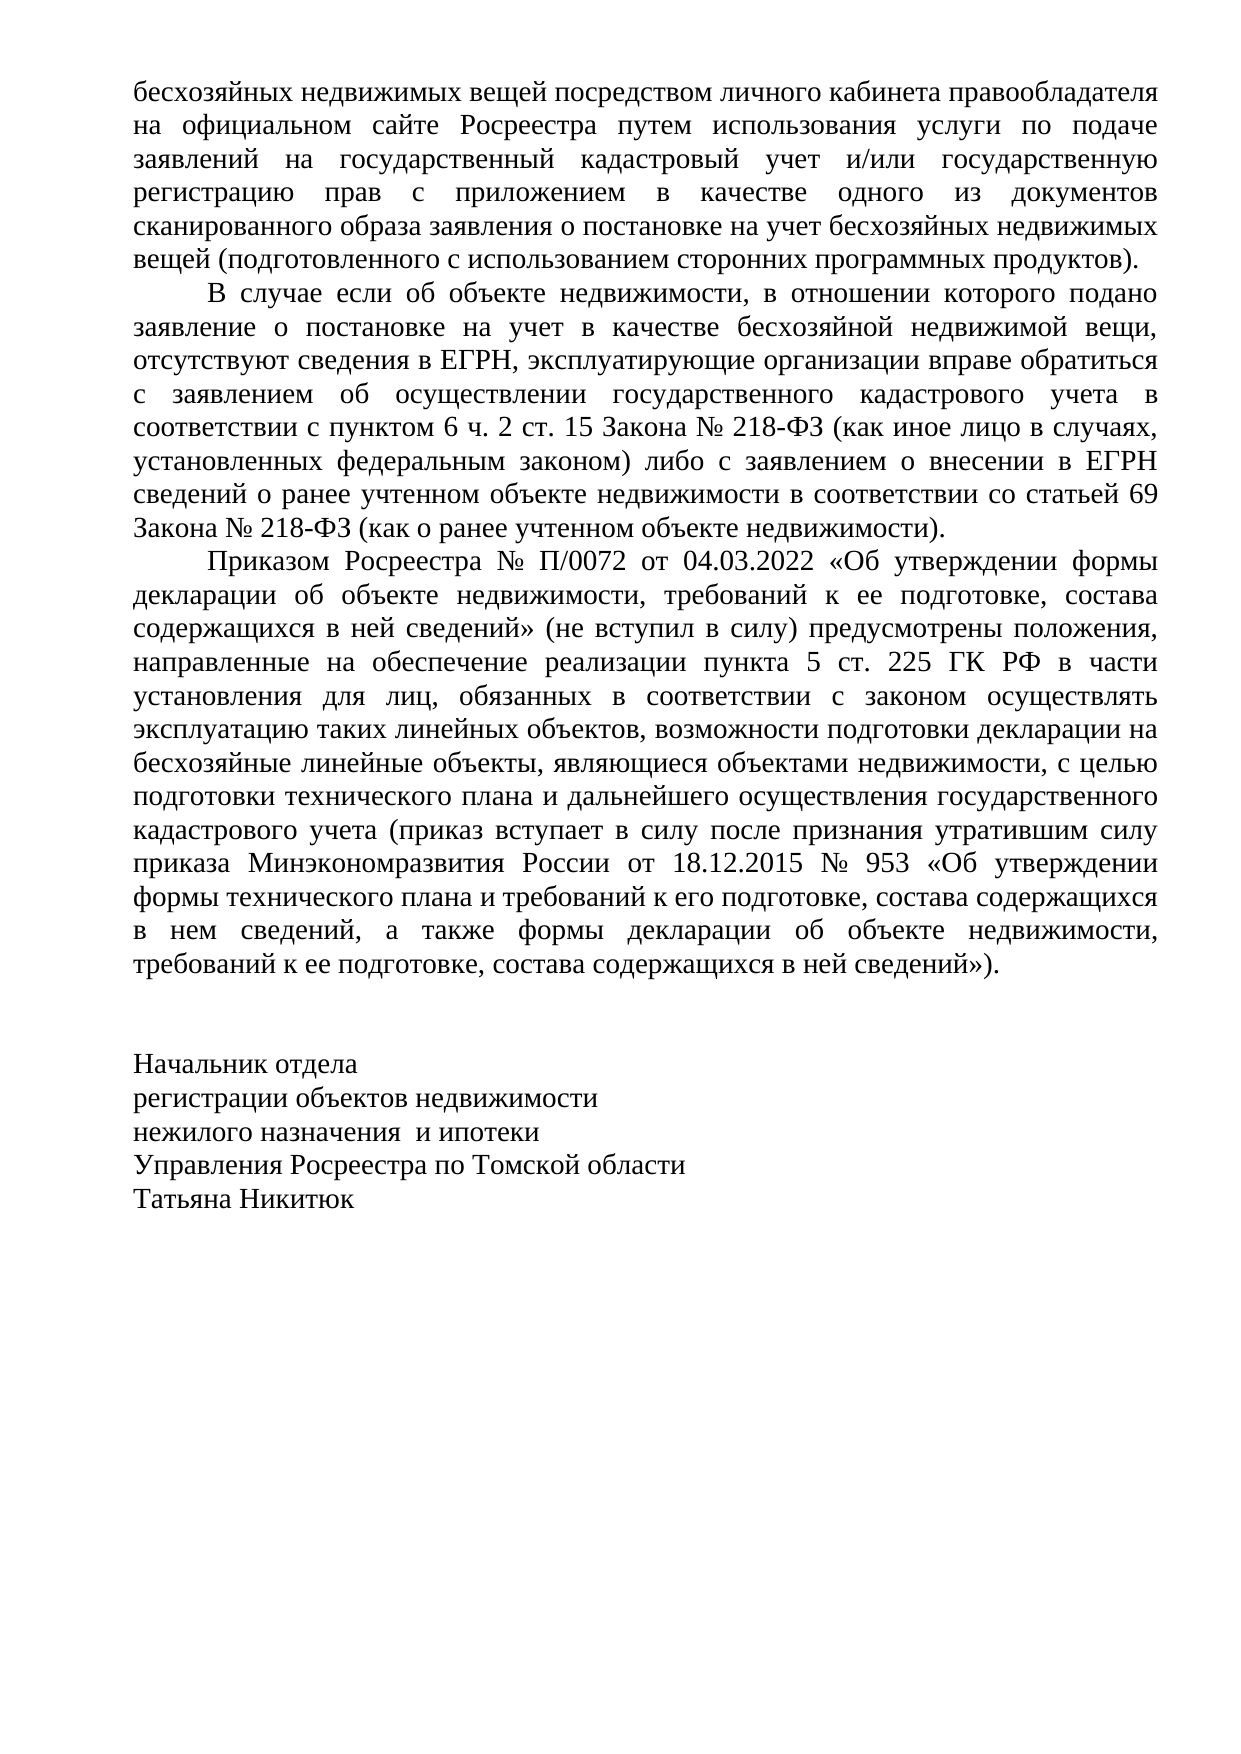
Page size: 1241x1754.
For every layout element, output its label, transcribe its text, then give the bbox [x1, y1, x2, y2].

text Татьяна Никитюк [133, 1181, 1152, 1214]
text Начальник отдела [133, 1047, 1152, 1080]
text Управления Росреестра по Томской области [133, 1147, 1152, 1181]
text В случае если об объекте недвижимости, в отношении которого подано заявление о постановке на учет в качестве бесхозяйной недвижимой вещи, отсутствуют сведения в ЕГРН, эксплуатирующие организации вправе обратиться с заявлением об осуществлении государственного кадастрового учета в соответствии с пунктом 6 ч. 2 ст. 15 Закона № 218-ФЗ (как иное лицо в случаях, установленных федеральным законом) либо с заявлением о внесении в ЕГРН сведений о ранее учтенном объекте недвижимости в соответствии со статьей 69 Закона № 218-ФЗ (как о ранее учтенном объекте недвижимости). [133, 275, 1159, 543]
text регистрации объектов недвижимости [133, 1080, 1152, 1114]
text нежилого назначения и ипотеки [133, 1114, 1152, 1147]
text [133, 74, 1159, 275]
text Приказом Росреестра № П/0072 от 04.03.2022 «Об утверждении формы декларации об объекте недвижимости, требований к ее подготовке, состава содержащихся в ней сведений» (не вступил в силу) предусмотрены положения, направленные на обеспечение реализации пункта 5 ст. 225 ГК РФ в части установления для лиц, обязанных в соответствии с законом осуществлять эксплуатацию таких линейных объектов, возможности подготовки декларации на бесхозяйные линейные объекты, являющиеся объектами недвижимости, с целью подготовки технического плана и дальнейшего осуществления государственного кадастрового учета (приказ вступает в силу после признания утратившим силу приказа Минэкономразвития России от 18.12.2015 № 953 «Об утверждении формы технического плана и требований к его подготовке, состава содержащихся в нем сведений, а также формы декларации об объекте недвижимости, требований к ее подготовке, состава содержащихся в ней сведений»). [133, 543, 1159, 979]
